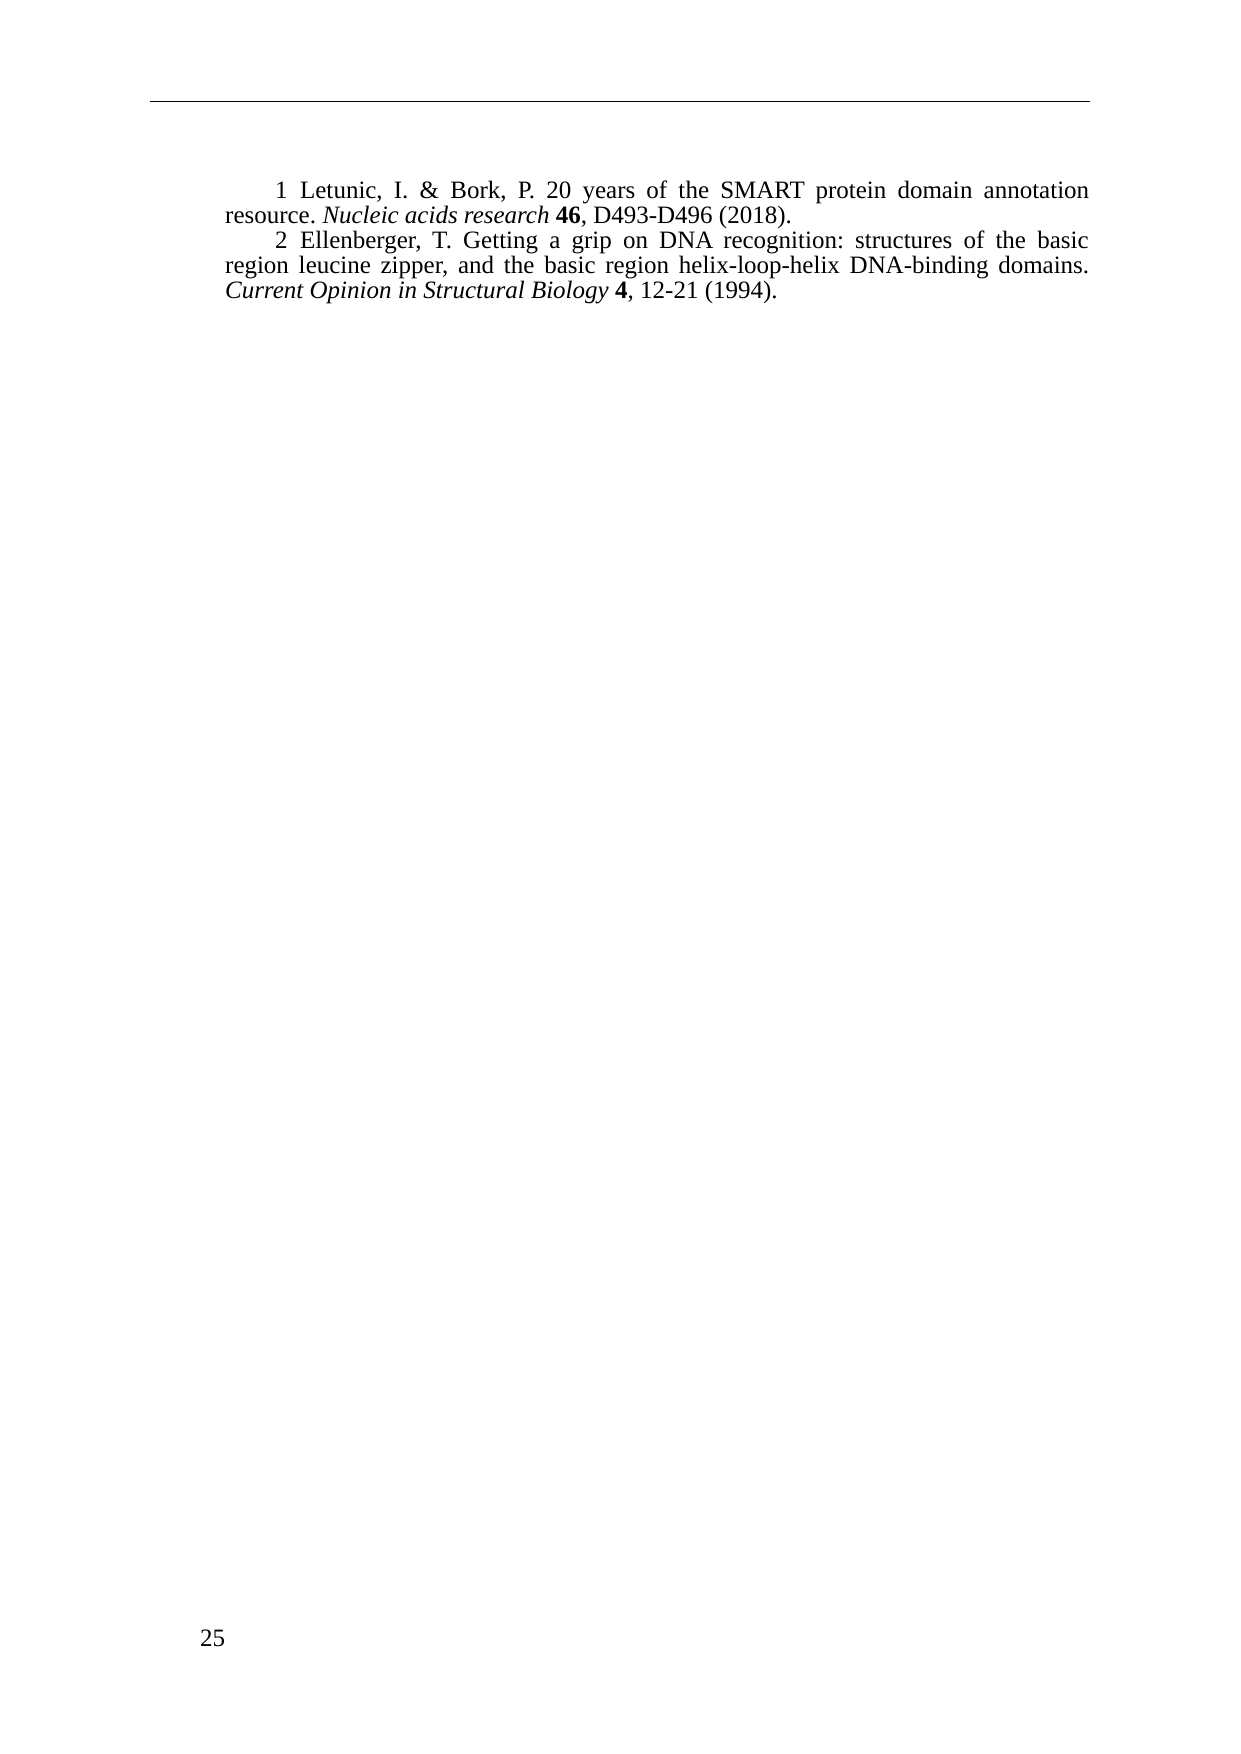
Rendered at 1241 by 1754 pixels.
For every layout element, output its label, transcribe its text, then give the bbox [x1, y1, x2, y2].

text 2 Ellenberger, T. Getting a grip on DNA recognition: structures of the basic region leucine zipper, and the basic region helix-loop-helix DNA-binding domains. Current Opinion in Structural Biology 4, 12-21 (1994). [225, 229, 1090, 304]
text 1 Letunic, I. & Bork, P. 20 years of the SMART protein domain annotation resource. Nucleic acids research 46, D493-D496 (2018). [225, 179, 1090, 229]
